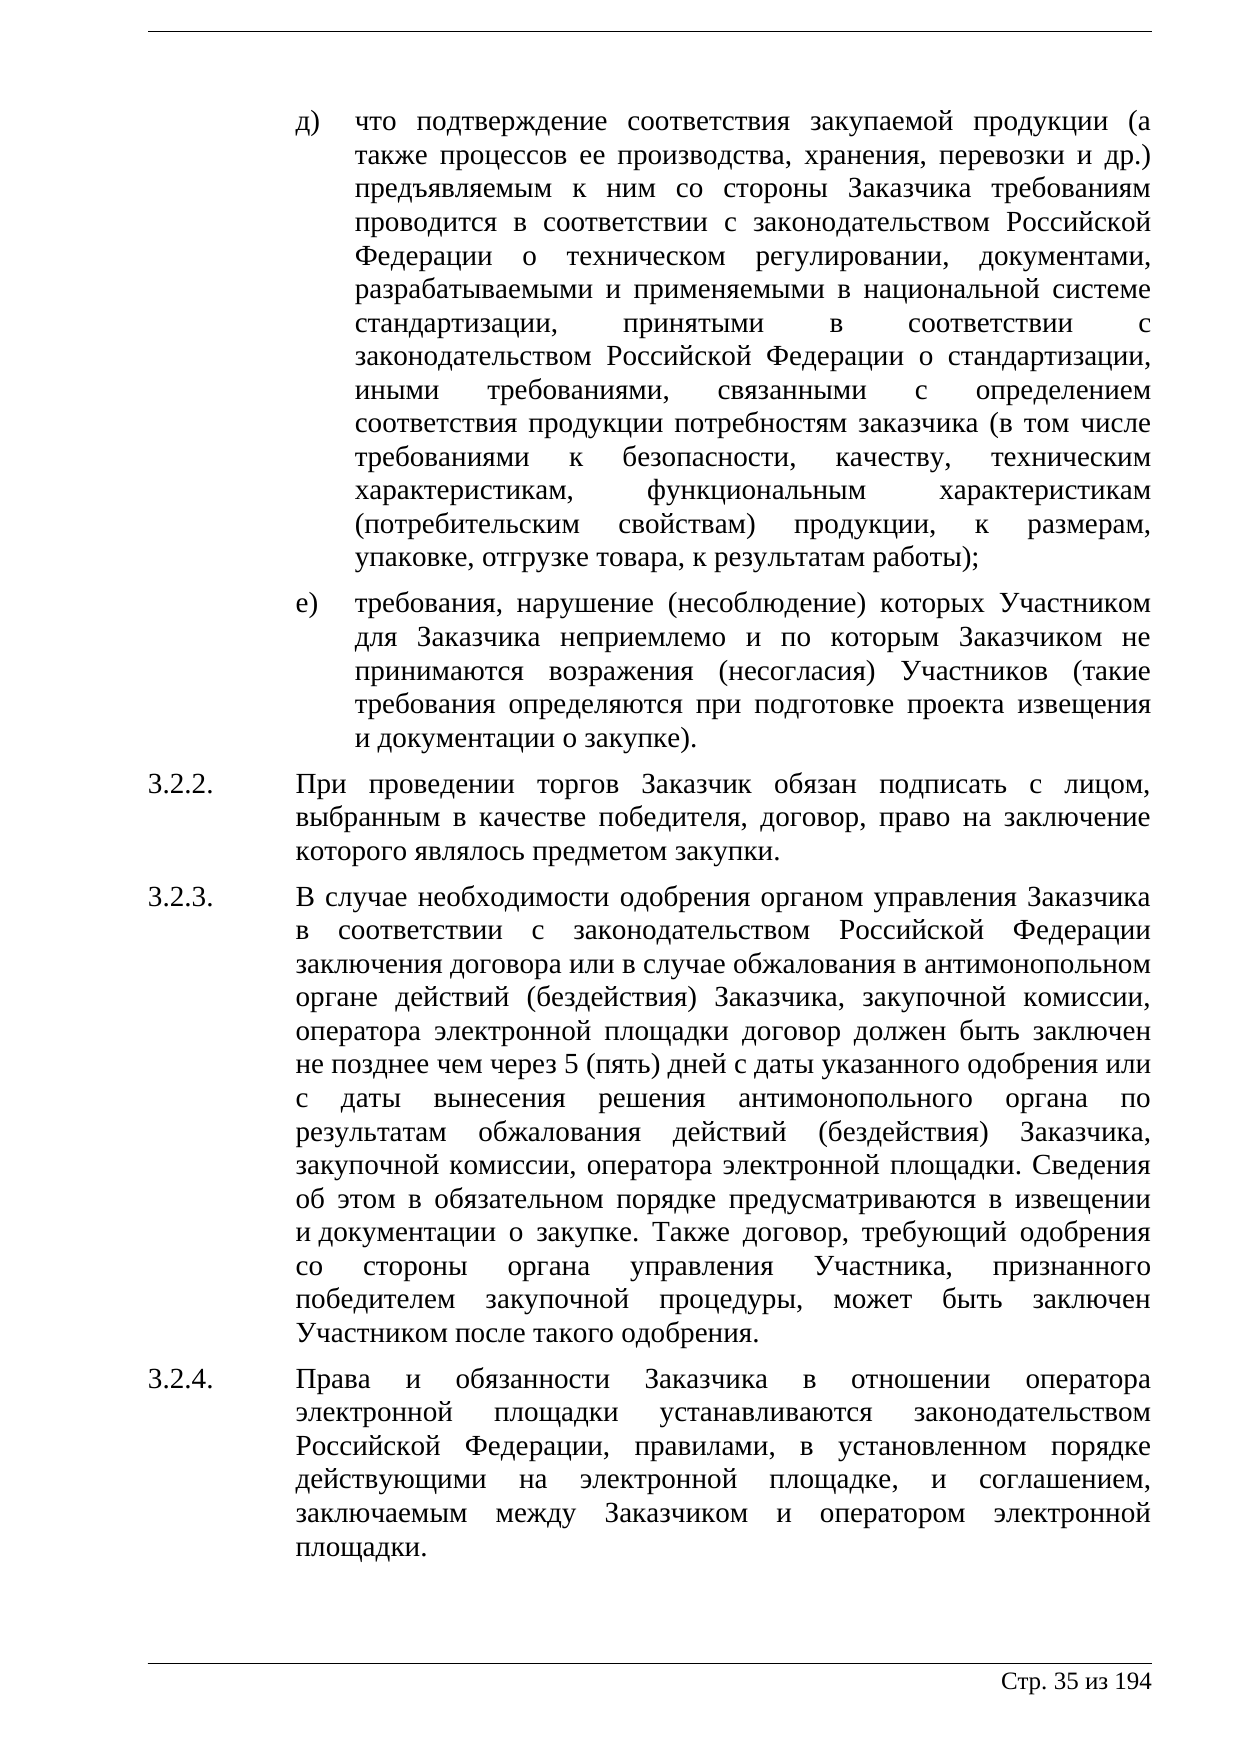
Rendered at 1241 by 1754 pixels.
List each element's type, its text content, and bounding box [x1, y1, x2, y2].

list Права и обязанности Заказчика в отношении оператора электронной площадки устанавливаются законодательством Российской Федерации, правилами, в установленном порядке действующими на электронной площадке, и соглашением, заключаемым между Заказчиком и оператором электронной площадки. [148, 1361, 1152, 1562]
list что подтверждение соответствия закупаемой продукции (а также процессов ее производства, хранения, перевозки и др.) предъявляемым к ним со стороны Заказчика требованиям проводится в соответствии с законодательством Российской Федерации о техническом регулировании, документами, разрабатываемыми и применяемыми в национальной системе стандартизации, принятыми в соответствии с законодательством Российской Федерации о стандартизации, иными требованиями, связанными с определением соответствия продукции потребностям заказчика (в том числе требованиями к безопасности, качеству, техническим характеристикам, функциональным характеристикам (потребительским свойствам) продукции, к размерам, упаковке, отгрузке товара, к результатам работы); [295, 103, 1152, 573]
list В случае необходимости одобрения органом управления Заказчика в соответствии с законодательством Российской Федерации заключения договора или в случае обжалования в антимонопольном органе действий (бездействия) Заказчика, закупочной комиссии, оператора электронной площадки договор должен быть заключен не позднее чем через 5 (пять) дней с даты указанного одобрения или с даты вынесения решения антимонопольного органа по результатам обжалования действий (бездействия) Заказчика, закупочной комиссии, оператора электронной площадки. Сведения об этом в обязательном порядке предусматриваются в извещении и документации о закупке. Также договор, требующий одобрения со стороны органа управления Участника, признанного победителем закупочной процедуры, может быть заключен Участником после такого одобрения. [148, 879, 1152, 1348]
list При проведении торгов Заказчик обязан подписать с лицом, выбранным в качестве победителя, договор, право на заключение которого являлось предметом закупки. [148, 766, 1152, 866]
list требования, нарушение (несоблюдение) которых Участником для Заказчика неприемлемо и по которым Заказчиком не принимаются возражения (несогласия) Участников (такие требования определяются при подготовке проекта извещения и документации о закупке). [295, 586, 1152, 753]
